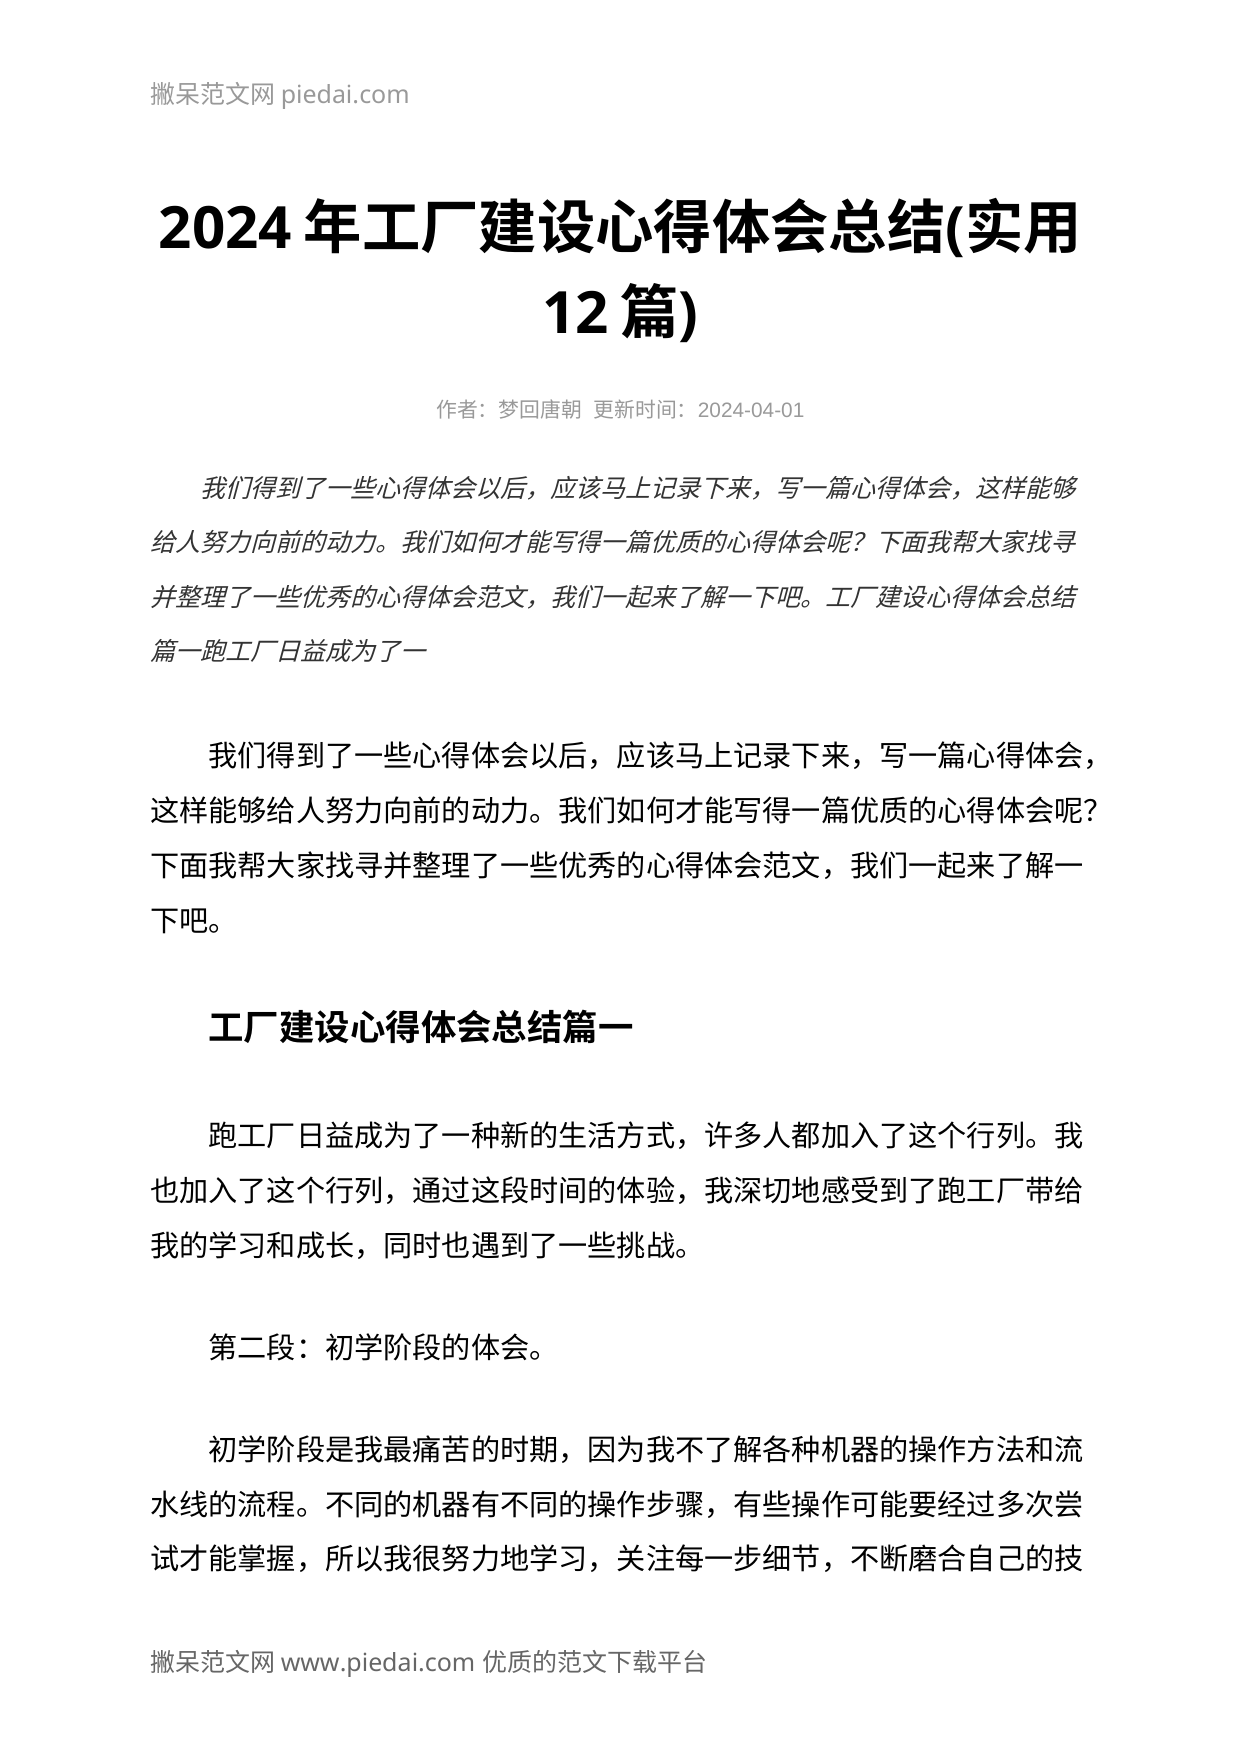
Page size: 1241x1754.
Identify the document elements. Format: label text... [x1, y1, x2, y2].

text 我们得到了一些心得体会以后，应该马上记录下来，写一篇心得体会，这样能够给人努力向前的动力。我们如何才能写得一篇优质的心得体会呢？下面我帮大家找寻并整理了一些优秀的心得体会范文，我们一起来了解一下吧。 [150, 733, 1090, 940]
text 第二段：初学阶段的体会。 [150, 1324, 1090, 1367]
subtitle 2024年工厂建设心得体会总结(实用12篇) [150, 181, 1090, 351]
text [150, 1426, 1090, 1578]
text 我们得到了一些心得体会以后，应该马上记录下来，写一篇心得体会，这样能够给人努力向前的动力。我们如何才能写得一篇优质的心得体会呢？下面我帮大家找寻并整理了一些优秀的心得体会范文，我们一起来了解一下吧。工厂建设心得体会总结篇一跑工厂日益成为了一 [150, 468, 1090, 668]
text 工厂建设心得体会总结篇一 [150, 999, 1090, 1051]
text 作者：梦回唐朝 更新时间：2024-04-01 [150, 398, 1090, 422]
text 跑工厂日益成为了一种新的生活方式，许多人都加入了这个行列。我也加入了这个行列，通过这段时间的体验，我深切地感受到了跑工厂带给我的学习和成长，同时也遇到了一些挑战。 [150, 1113, 1090, 1265]
